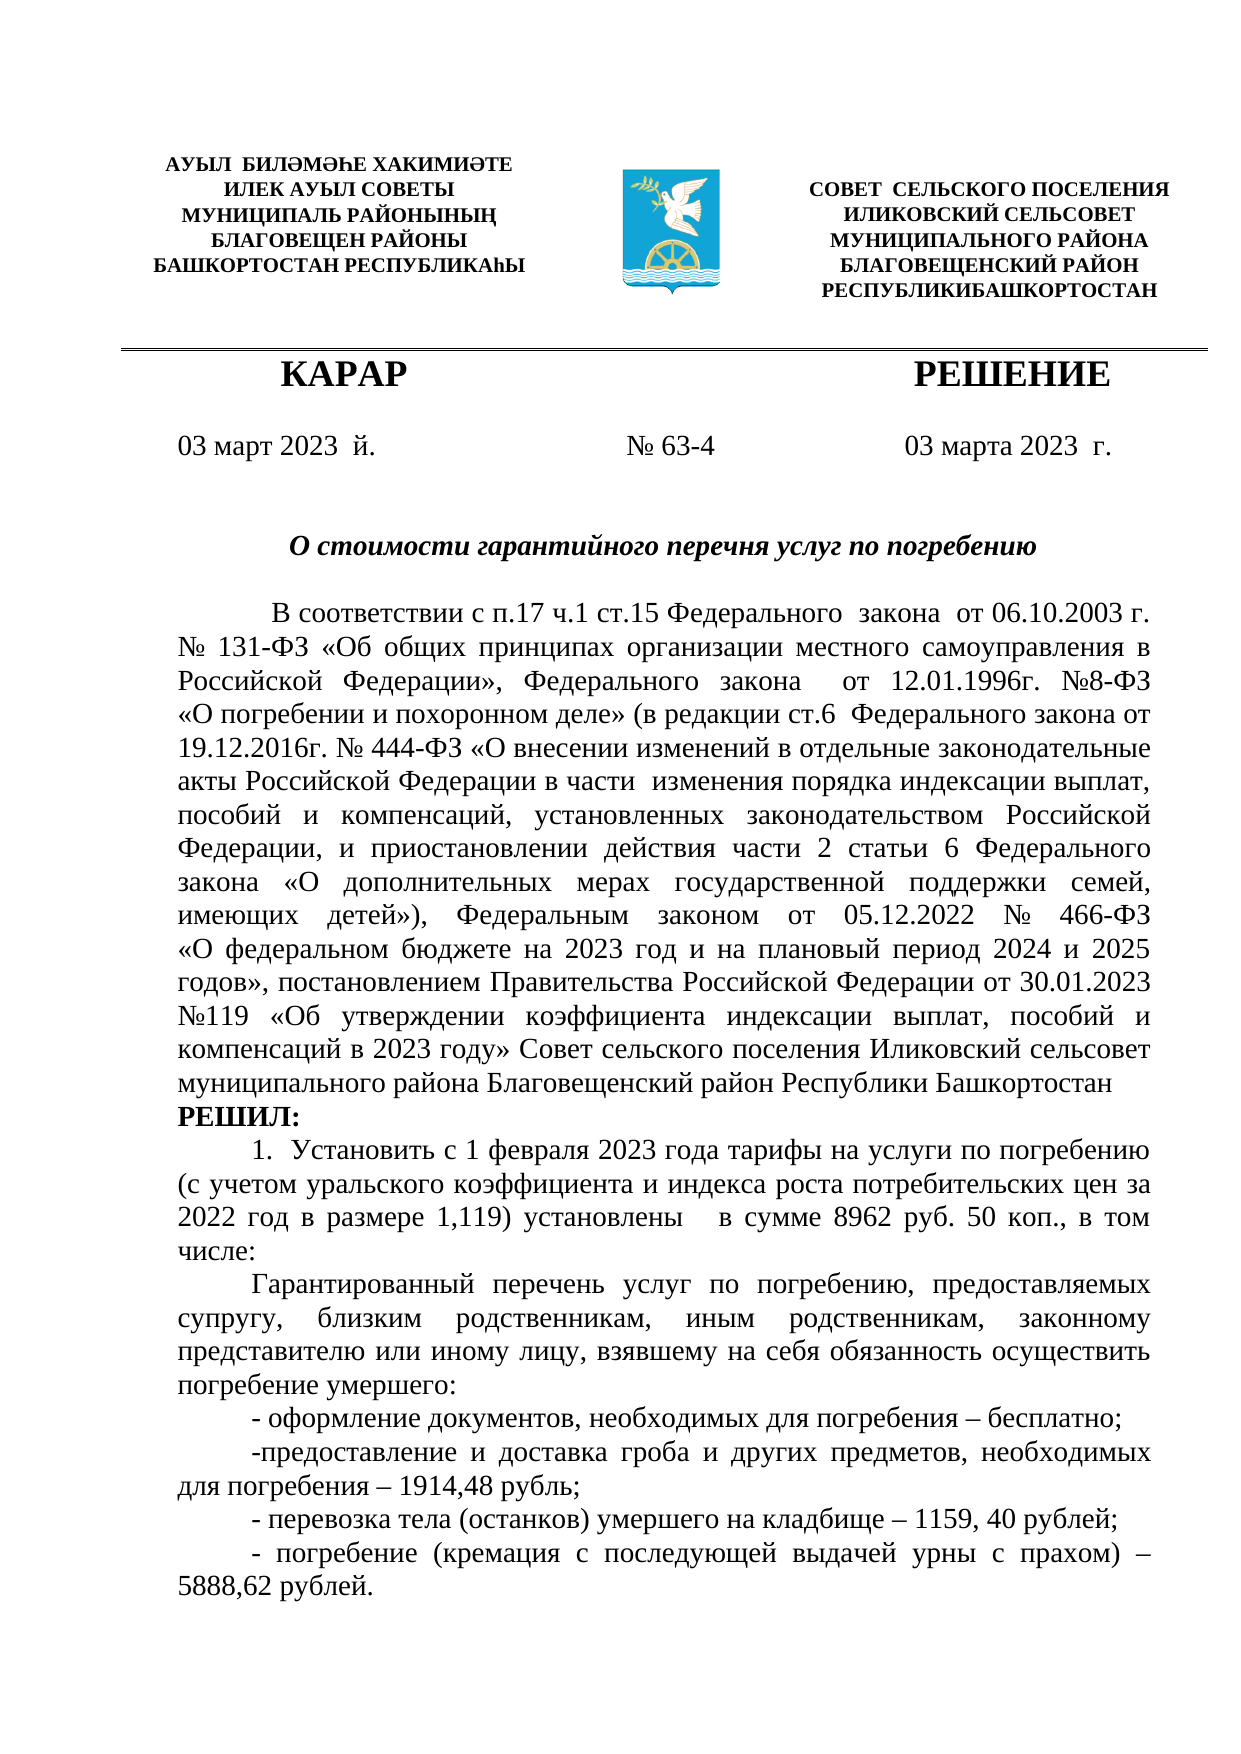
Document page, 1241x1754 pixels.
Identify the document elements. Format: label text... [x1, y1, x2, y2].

text Гарантированный перечень услуг по погребению, предоставляемых супругу, близким родственникам, иным родственникам, законному представителю или иному лицу, взявшему на себя обязанность осуществить погребение умершего: [177, 1266, 1152, 1401]
text 03 март 2023 й. № 63-4 03 марта 2023 г. [177, 428, 1152, 461]
text О стоимости гарантийного перечня услуг по погребению [177, 528, 1152, 562]
text -предоставление и доставка гроба и других предметов, необходимых для погребения – 1914,48 рубль; [177, 1434, 1152, 1501]
table_header АУЫЛ БИЛӘМӘҺЕ ХАКИМИӘТЕ ИЛЕК АУЫЛ СОВЕТЫ МУНИЦИПАЛЬ РАЙОНЫНЫҢ БЛАГОВЕЩЕН РАЙОНЫ БАШКОРТОСТАН РЕСПУБЛИКАhЫ [121, 152, 557, 348]
text - погребение (кремация с последующей выдачей урны с прахом) – 5888,62 рублей. [177, 1535, 1152, 1602]
text РЕШИЛ: [177, 1099, 1152, 1132]
text КАРАР РЕШЕНИЕ [177, 351, 1152, 394]
text 1. Установить с 1 февраля 2023 года тарифы на услуги по погребению (с учетом уральского коэффициента и индекса роста потребительских цен за 2022 год в размере 1,119) установлены в сумме 8962 руб. 50 коп., в том числе: [177, 1132, 1152, 1266]
text - оформление документов, необходимых для погребения – бесплатно; [177, 1401, 1152, 1434]
text - перевозка тела (останков) умершего на кладбище – 1159, 40 рублей; [177, 1501, 1152, 1535]
table_header [557, 152, 771, 348]
picture [632, 177, 707, 236]
table_header СОВЕТ СЕЛЬСКОГО ПОСЕЛЕНИЯ ИЛИКОВСКИЙ СЕЛЬСОВЕТ МУНИЦИПАЛЬНОГО РАЙОНА БЛАГОВЕЩЕНСКИЙ РАЙОН РЕСПУБЛИКИБАШКОРТОСТАН [771, 152, 1208, 348]
picture [622, 239, 720, 295]
text В соответствии с п.17 ч.1 ст.15 Федерального закона от 06.10.2003 г. № 131-ФЗ «Об общих принципах организации местного самоуправления в Российской Федерации», Федерального закона от 12.01.1996г. №8-ФЗ «О погребении и похоронном деле» (в редакции ст.6 Федерального закона от 19.12.2016г. № 444-ФЗ «О внесении изменений в отдельные законодательные акты Российской Федерации в части изменения порядка индексации выплат, пособий и компенсаций, установленных законодательством Российской Федерации, и приостановлении действия части 2 статьи 6 Федерального закона «О дополнительных мерах государственной поддержки семей, имеющих детей»), Федеральным законом от 05.12.2022 № 466-ФЗ «О федеральном бюджете на 2023 год и на плановый период 2024 и 2025 годов», постановлением Правительства Российской Федерации от 30.01.2023 №119 «Об утверждении коэффициента индексации выплат, пособий и компенсаций в 2023 году» Совет сельского поселения Иликовский сельсовет муниципального района Благовещенский район Республики Башкортостан [177, 596, 1152, 1099]
